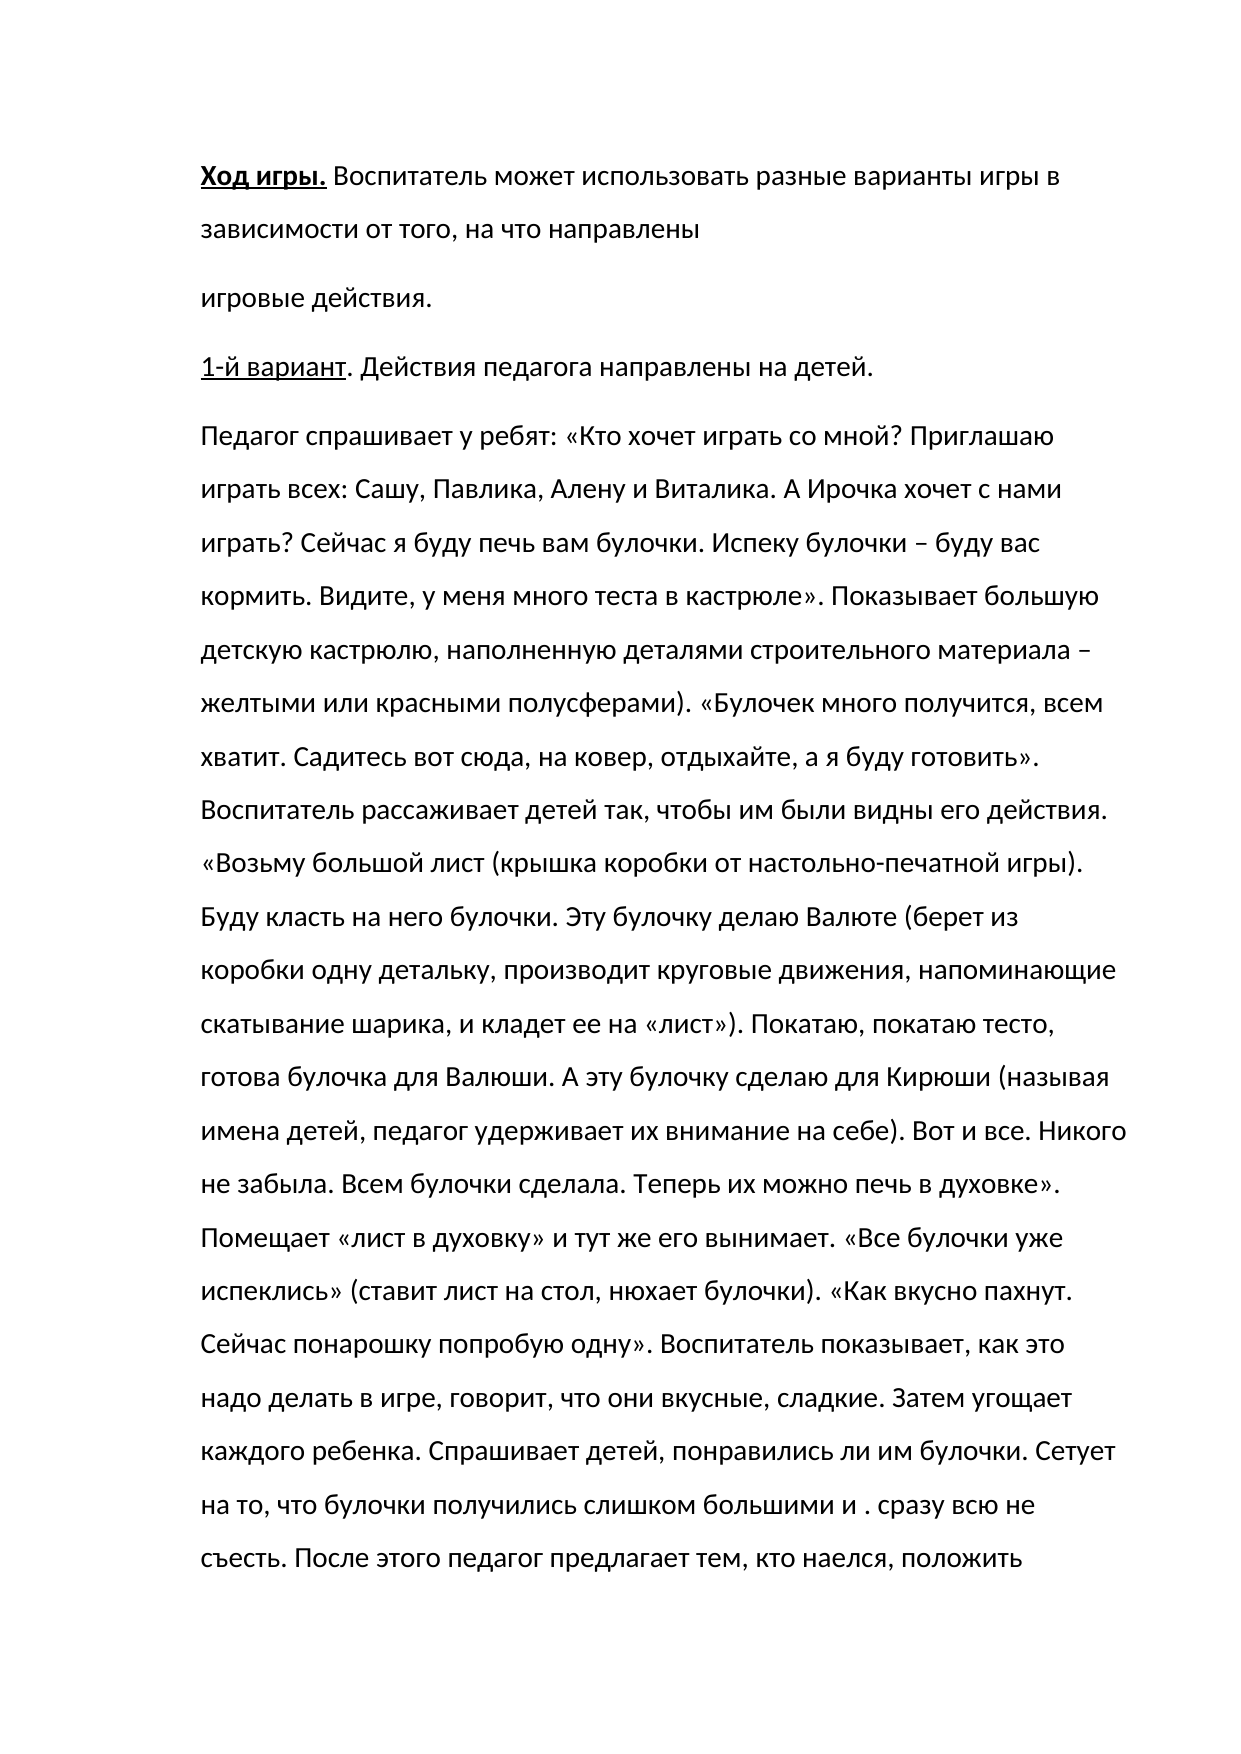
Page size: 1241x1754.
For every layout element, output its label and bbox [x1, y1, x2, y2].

table_cell [177, 118, 1152, 1598]
